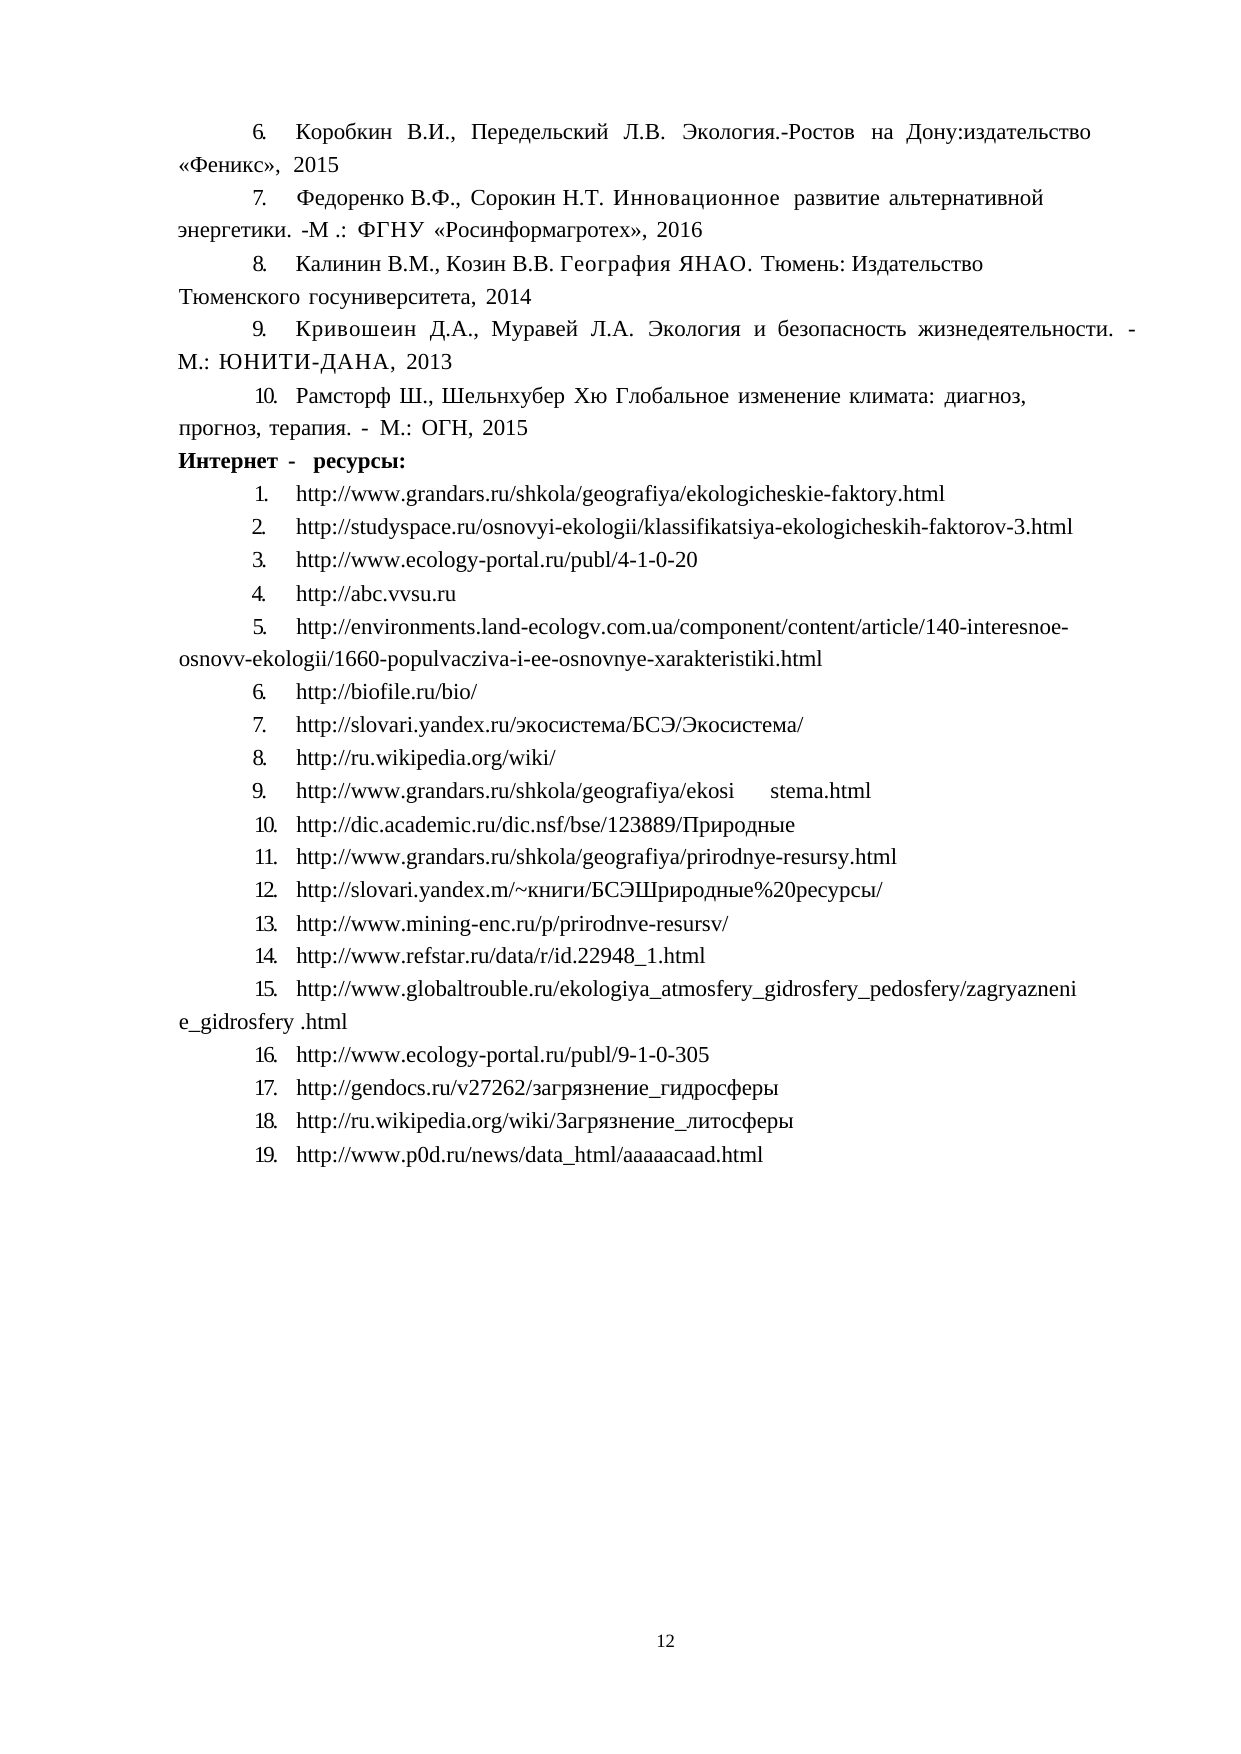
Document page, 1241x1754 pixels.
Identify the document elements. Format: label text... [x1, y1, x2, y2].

list http://www.globaltrouble.ru/ekologiya_atmosfery_gidrosfery_pedosfery/zagryazneni e_gidrosfery .html [178, 975, 1145, 1034]
subtitle Интернет - ресурсы: [178, 447, 1161, 473]
list http://www.mining-enc.ru/p/prirodnve-resursv/ [254, 909, 1161, 936]
list http://www.ecology-portal.ru/publ/4-1-0-20 [252, 546, 1161, 573]
list http://slovari.yandex.ru/экосистема/БСЭ/Экосистема/ [252, 711, 1161, 737]
list http://abc.vvsu.ru [251, 580, 1161, 606]
list Кривошеин Д.А., Муравей Л.А. Экология и безопасность жизнедеятельности. - [252, 317, 1161, 342]
list http://www.grandars.ru/shkola/geografiya/ekologicheskie-faktory.html [254, 480, 1161, 506]
list Федоренко В.Ф., Сорокин Н.Т. Инновационное развитие альтернативной энергетики. -М .: ФГНУ «Росинформагротех», 2016 [177, 184, 1076, 243]
text «Феникс», 2015 [178, 151, 1161, 177]
list http://www.p0d.ru/news/data_html/aaaaacaad.html [254, 1141, 1161, 1167]
list http://biofile.ru/bio/ [252, 678, 1161, 704]
list Калинин В.М., Козин В.В. География ЯНАО. Тюмень: Издательство Тюменского госуниверситета, 2014 [178, 250, 1027, 310]
list http://environments.land-ecologv.com.ua/component/content/article/140-interesnoe- osnovv-ekologii/1660-populvacziva-i-ee-osnovnye-xarakteristiki.html [178, 613, 1137, 671]
list http://studyspace.ru/osnovyi-ekologii/klassifikatsiya-ekologicheskih-faktorov-3.html [251, 513, 1161, 539]
list http://www.ecology-portal.ru/publ/9-1-0-305 [254, 1041, 1161, 1067]
list http://slovari.yandex.m/~книги/БСЭШриродные%20ресурсы/ [254, 876, 1161, 902]
list http://gendocs.ru/v27262/загрязнение_гидросферы [254, 1074, 1161, 1100]
list http://ru.wikipedia.org/wiki/Загрязнение_литосферы [254, 1108, 1161, 1134]
list http://www.refstar.ru/data/r/id.22948_1.html [254, 942, 1161, 968]
list Рамсторф Ш., Шельнхубер Хю Глобальное изменение климата: диагноз, прогноз, терапия. - М.: ОГН, 2015 [178, 382, 1070, 440]
list Коробкин В.И., Передельский Л.В. Экология.-Ростов на Дону:издательство [252, 118, 1161, 144]
list http://www.grandars.ru/shkola/geografiya/ekosi stema.html [252, 777, 1161, 803]
list http://dic.academic.ru/dic.nsf/bse/123889/Природные [254, 811, 1161, 837]
list http://www.grandars.ru/shkola/geografiya/prirodnye-resursy.html [254, 843, 1161, 869]
text М.: ЮНИТИ-ДАНА, 2013 [177, 348, 1161, 375]
list http://ru.wikipedia.org/wiki/ [252, 743, 1161, 770]
text 12 [654, 1630, 677, 1652]
